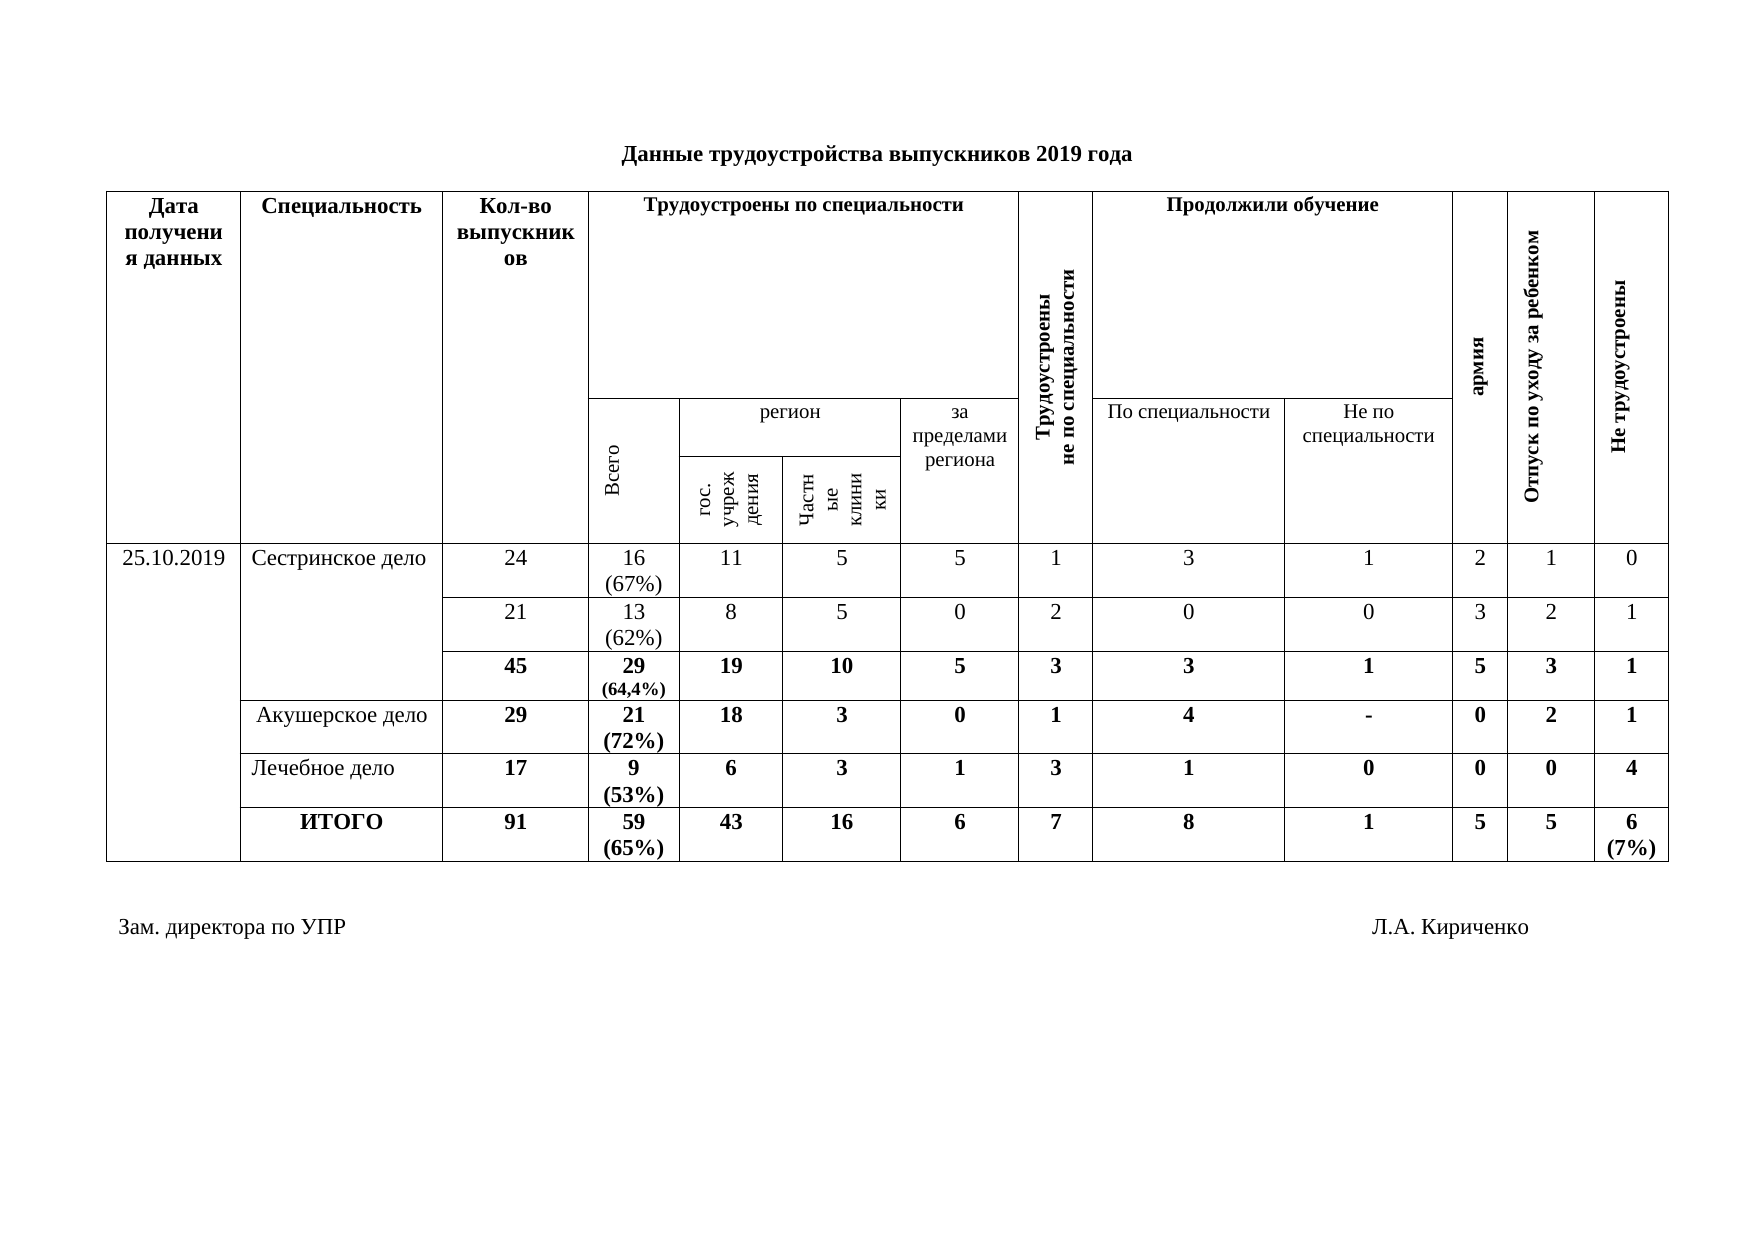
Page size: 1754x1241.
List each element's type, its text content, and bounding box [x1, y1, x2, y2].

table_cell 0 [1285, 754, 1452, 807]
table_cell за пределами региона [901, 399, 1018, 543]
table_cell 3 [1093, 652, 1284, 699]
table_cell 8 [680, 598, 782, 651]
table_cell 91 [443, 808, 588, 861]
table_cell 16 [783, 808, 900, 861]
table_cell 21 [443, 598, 588, 651]
table_header Продолжили обучение [1093, 192, 1452, 398]
table_cell 5 [901, 652, 1018, 699]
table_cell 3 [1508, 652, 1594, 699]
table_cell 2 [1508, 701, 1594, 753]
table_cell 16 (67%) [589, 544, 679, 597]
table_cell 19 [680, 652, 782, 699]
table_cell 21 (72%) [589, 701, 679, 753]
table_cell 2 [1019, 598, 1092, 651]
table_cell 1 [1093, 754, 1284, 807]
table_cell 18 [680, 701, 782, 753]
table_header Дата получения данных [107, 192, 240, 543]
table_cell Частные клиники [783, 457, 900, 543]
table_cell По специальности [1093, 399, 1284, 543]
table_cell 3 [1453, 598, 1507, 651]
table_cell 3 [1093, 544, 1284, 597]
table_cell 0 [1093, 598, 1284, 651]
table_cell 1 [1019, 701, 1092, 753]
table_header Трудоустроены по специальности [589, 192, 1018, 398]
table_cell 1 [1508, 544, 1594, 597]
table_header армия [1453, 192, 1507, 543]
table_cell Сестринское дело [241, 544, 442, 699]
table_cell 1 [1595, 652, 1668, 699]
text Данные трудоустройства выпускников 2019 года [118, 139, 1636, 166]
table_cell 6 [901, 808, 1018, 861]
table_cell 3 [1019, 652, 1092, 699]
table_cell 5 [901, 544, 1018, 597]
table_cell 25.10.2019 [107, 544, 240, 861]
table_cell 13 (62%) [589, 598, 679, 651]
table_cell 1 [1285, 652, 1452, 699]
table_cell - [1285, 701, 1452, 753]
table_header Специальность [241, 192, 442, 543]
table_cell Акушерское дело [241, 701, 442, 753]
table_cell 6 (7%) [1595, 808, 1668, 861]
table_cell 1 [1595, 701, 1668, 753]
table_cell 5 [1508, 808, 1594, 861]
table_cell Не по специальности [1285, 399, 1452, 543]
table_header Не трудоустроены [1595, 192, 1668, 543]
table_cell 1 [1019, 544, 1092, 597]
table_cell 0 [901, 701, 1018, 753]
table_cell Всего [589, 399, 679, 543]
table_cell 43 [680, 808, 782, 861]
table_cell 1 [1595, 598, 1668, 651]
table_cell 4 [1093, 701, 1284, 753]
table_cell гос. учреждения [680, 457, 782, 543]
table_cell 45 [443, 652, 588, 699]
table_cell 0 [1595, 544, 1668, 597]
table_cell 11 [680, 544, 782, 597]
table_header Трудоустроены не по специальности [1019, 192, 1092, 543]
table_cell 10 [783, 652, 900, 699]
table_cell 8 [1093, 808, 1284, 861]
table_cell ИТОГО [241, 808, 442, 861]
table_cell Лечебное дело [241, 754, 442, 807]
table_cell 1 [1285, 544, 1452, 597]
table_cell 7 [1019, 808, 1092, 861]
table_cell 3 [783, 701, 900, 753]
text Зам. директора по УПР Л.А. Кириченко [118, 913, 1636, 939]
table_cell 6 [680, 754, 782, 807]
table_header Кол-во выпускников [443, 192, 588, 543]
table_cell 0 [1508, 754, 1594, 807]
table_cell 5 [1453, 808, 1507, 861]
table_cell 5 [1453, 652, 1507, 699]
table_cell 4 [1595, 754, 1668, 807]
table_cell 0 [901, 598, 1018, 651]
table_cell 29 (64,4%) [589, 652, 679, 699]
table_cell 1 [901, 754, 1018, 807]
table_cell 17 [443, 754, 588, 807]
table_cell 5 [783, 544, 900, 597]
table_cell 0 [1453, 701, 1507, 753]
table_cell 1 [1285, 808, 1452, 861]
table_header Отпуск по уходу за ребенком [1508, 192, 1594, 543]
table_cell 0 [1285, 598, 1452, 651]
table_cell 59 (65%) [589, 808, 679, 861]
table_cell 3 [1019, 754, 1092, 807]
table_cell 2 [1453, 544, 1507, 597]
table_cell 5 [783, 598, 900, 651]
table_cell 9 (53%) [589, 754, 679, 807]
table_cell 3 [783, 754, 900, 807]
table_cell 24 [443, 544, 588, 597]
table_cell 2 [1508, 598, 1594, 651]
table_cell регион [680, 399, 900, 456]
table_cell 29 [443, 701, 588, 753]
table_cell 0 [1453, 754, 1507, 807]
